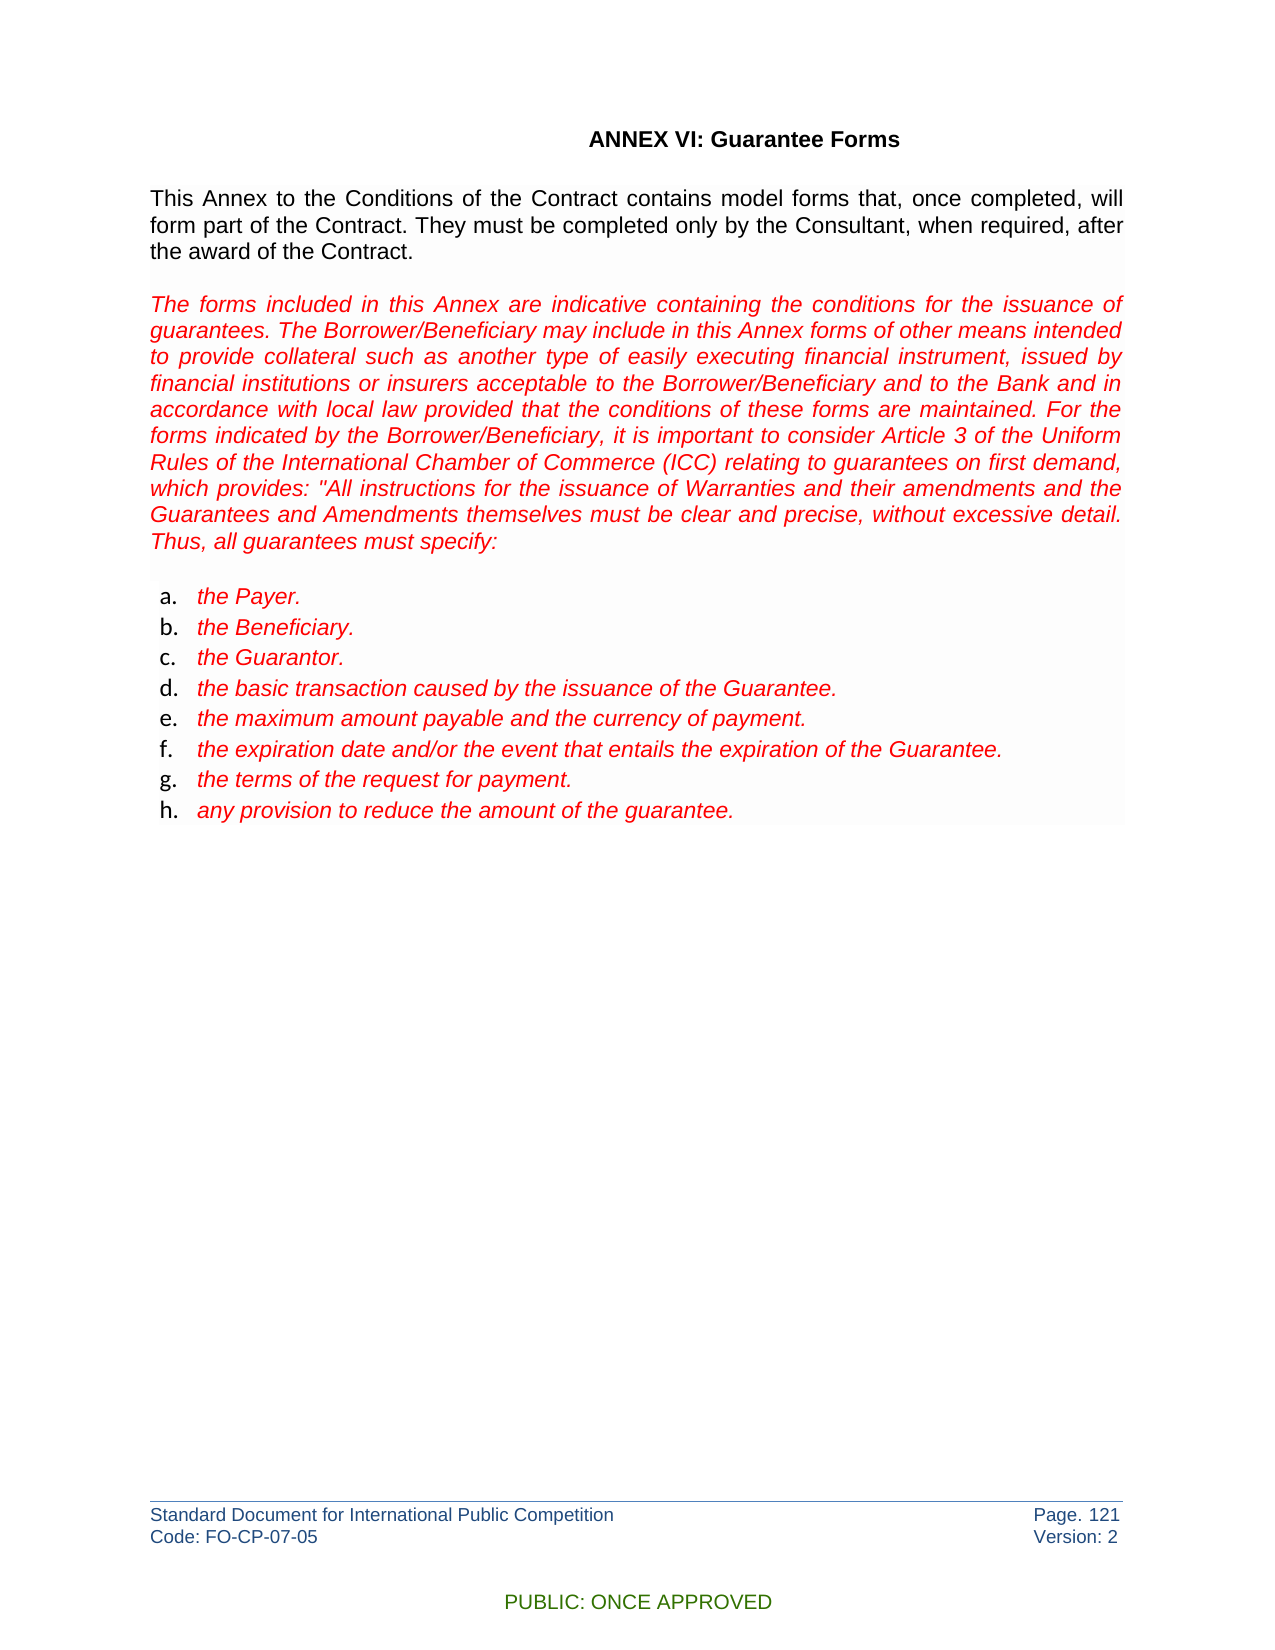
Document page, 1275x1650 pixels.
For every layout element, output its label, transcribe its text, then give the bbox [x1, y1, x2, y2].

list the Guarantor. [159, 642, 1125, 672]
text ANNEX VI: Guarantee Forms [438, 126, 1050, 153]
list the Beneficiary. [159, 611, 1125, 642]
text This Annex to the Conditions of the Contract contains model forms that, once completed, will form part of the Contract. They must be completed only by the Consultant, when required, after the award of the Contract. [150, 185, 1125, 264]
list the expiration date and/or the event that entails the expiration of the Guarantee. [159, 733, 1125, 764]
list the maximum amount payable and the currency of payment. [159, 703, 1125, 733]
text The forms included in this Annex are indicative containing the conditions for the issuance of guarantees. The Borrower/Beneficiary may include in this Annex forms of other means intended to provide collateral such as another type of easily executing financial instrument, issued by financial institutions or insurers acceptable to the Borrower/Beneficiary and to the Bank and in accordance with local law provided that the conditions of these forms are maintained. For the forms indicated by the Borrower/Beneficiary, it is important to consider Article 3 of the Uniform Rules of the International Chamber of Commerce (ICC) relating to guarantees on first demand, which provides: "All instructions for the issuance of Warranties and their amendments and the Guarantees and Amendments themselves must be clear and precise, without excessive detail. Thus, all guarantees must specify: [150, 291, 1125, 554]
list any provision to reduce the amount of the guarantee. [159, 794, 1125, 825]
list the basic transaction caused by the issuance of the Guarantee. [159, 672, 1125, 703]
list the terms of the request for payment. [159, 764, 1125, 794]
list the Payer. [159, 581, 1125, 611]
